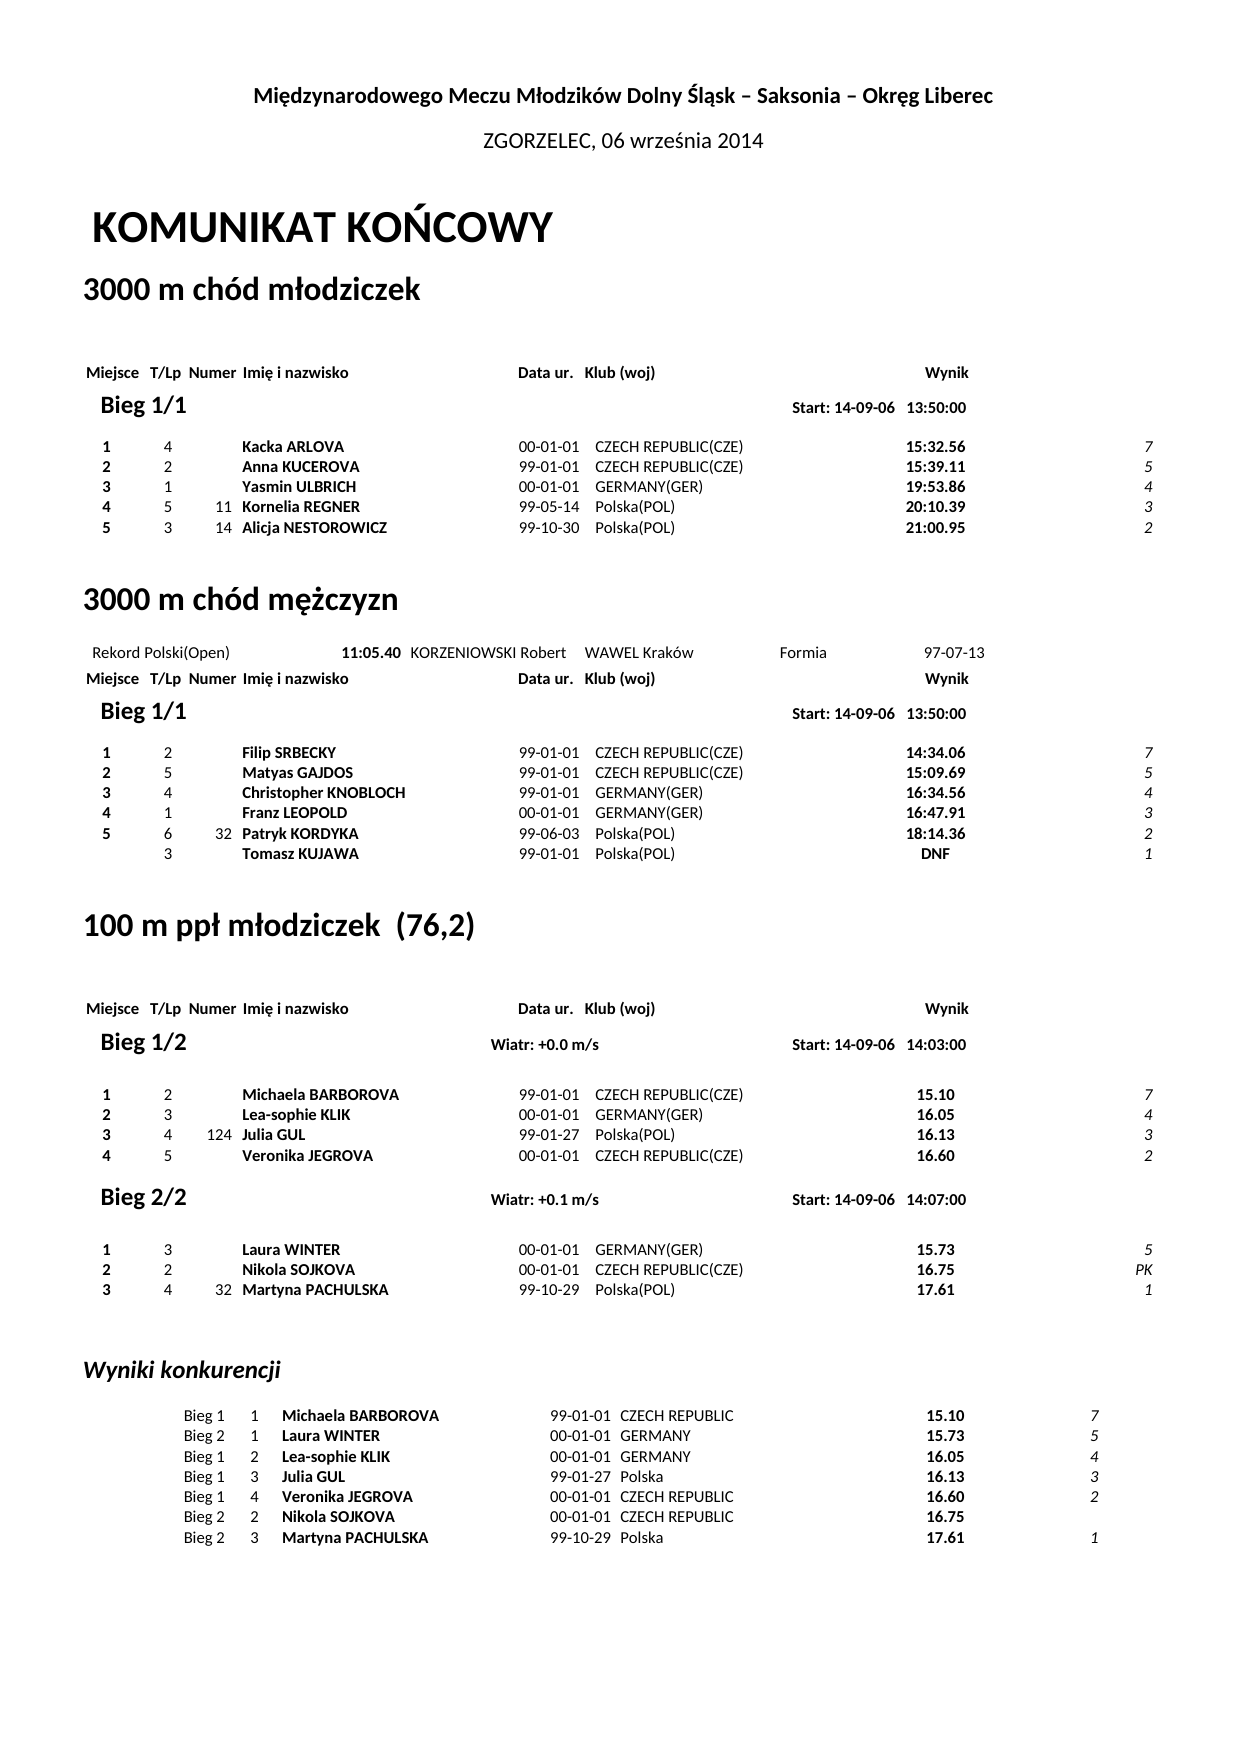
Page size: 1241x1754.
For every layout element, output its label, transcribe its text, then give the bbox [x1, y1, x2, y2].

text 2 5 Matyas GAJDOS 99-01-01 CZECH REPUBLIC(CZE) 15:09.69 5 [83, 762, 1205, 782]
text Bieg 1 2 Lea-sophie KLIK 00-01-01 GERMANY 16.05 4 [83, 1446, 1205, 1466]
text 1 3 Laura WINTER 00-01-01 GERMANY(GER) 15.73 5 [83, 1239, 1205, 1259]
text Bieg 2/2 Wiatr: +0.1 m/s Start: 14-09-06 14:07:00 [83, 1181, 1205, 1212]
text 2 2 Nikola SOJKOVA 00-01-01 CZECH REPUBLIC(CZE) 16.75 PK [83, 1259, 1205, 1279]
text Bieg 2 2 Nikola SOJKOVA 00-01-01 CZECH REPUBLIC 16.75 [83, 1507, 1205, 1527]
text Bieg 2 1 Laura WINTER 00-01-01 GERMANY 15.73 5 [83, 1426, 1205, 1446]
text Rekord Polski(Open) 11:05.40 KORZENIOWSKI Robert WAWEL Kraków Formia 97-07-13 [83, 643, 1205, 663]
text Miejsce T/Lp Numer Imię i nazwisko Data ur. Klub (woj) Wynik [83, 362, 1205, 382]
text Miejsce T/Lp Numer Imię i nazwisko Data ur. Klub (woj) Wynik [83, 998, 1205, 1019]
text Bieg 1/2 Wiatr: +0.0 m/s Start: 14-09-06 14:03:00 [83, 1026, 1205, 1057]
text Miejsce T/Lp Numer Imię i nazwisko Data ur. Klub (woj) Wynik [83, 668, 1205, 688]
text Bieg 1 1 Michaela BARBOROVA 99-01-01 CZECH REPUBLIC 15.10 7 [83, 1405, 1205, 1426]
text 100 m ppł młodziczek (76,2) [83, 904, 1205, 945]
text 3 4 124 Julia GUL 99-01-27 Polska(POL) 16.13 3 [83, 1124, 1205, 1145]
text Międzynarodowego Meczu Młodzików Dolny Śląsk – Saksonia – Okręg Liberec [83, 81, 1205, 109]
text 4 1 Franz LEOPOLD 00-01-01 GERMANY(GER) 16:47.91 3 [83, 803, 1205, 823]
text 5 6 32 Patryk KORDYKA 99-06-03 Polska(POL) 18:14.36 2 [83, 823, 1205, 843]
text 2 2 Anna KUCEROVA 99-01-01 CZECH REPUBLIC(CZE) 15:39.11 5 [83, 456, 1205, 476]
text 3 Tomasz KUJAWA 99-01-01 Polska(POL) DNF 1 [83, 843, 1205, 864]
text 3000 m chód mężczyzn [83, 578, 1205, 619]
text 4 5 11 Kornelia REGNER 99-05-14 Polska(POL) 20:10.39 3 [83, 497, 1205, 517]
text 1 4 Kacka ARLOVA 00-01-01 CZECH REPUBLIC(CZE) 15:32.56 7 [83, 436, 1205, 456]
text ZGORZELEC, 06 września 2014 [83, 126, 1205, 154]
text Bieg 1/1 Start: 14-09-06 13:50:00 [83, 389, 1205, 420]
text 3 4 32 Martyna PACHULSKA 99-10-29 Polska(POL) 17.61 1 [83, 1279, 1205, 1300]
text 4 5 Veronika JEGROVA 00-01-01 CZECH REPUBLIC(CZE) 16.60 2 [83, 1145, 1205, 1165]
text Bieg 1 4 Veronika JEGROVA 00-01-01 CZECH REPUBLIC 16.60 2 [83, 1486, 1205, 1507]
text 5 3 14 Alicja NESTOROWICZ 99-10-30 Polska(POL) 21:00.95 2 [83, 517, 1205, 537]
text 3 1 Yasmin ULBRICH 00-01-01 GERMANY(GER) 19:53.86 4 [83, 476, 1205, 497]
text 1 2 Filip SRBECKY 99-01-01 CZECH REPUBLIC(CZE) 14:34.06 7 [83, 742, 1205, 762]
text 2 3 Lea-sophie KLIK 00-01-01 GERMANY(GER) 16.05 4 [83, 1104, 1205, 1124]
text Bieg 1 3 Julia GUL 99-01-27 Polska 16.13 3 [83, 1466, 1205, 1486]
text 3000 m chód młodziczek [83, 268, 1205, 309]
text KOMUNIKAT KOŃCOWY [83, 197, 1205, 253]
text 3 4 Christopher KNOBLOCH 99-01-01 GERMANY(GER) 16:34.56 4 [83, 782, 1205, 803]
text Bieg 1/1 Start: 14-09-06 13:50:00 [83, 696, 1205, 726]
text Bieg 2 3 Martyna PACHULSKA 99-10-29 Polska 17.61 1 [83, 1527, 1205, 1547]
text 1 2 Michaela BARBOROVA 99-01-01 CZECH REPUBLIC(CZE) 15.10 7 [83, 1084, 1205, 1104]
text Wyniki konkurencji [83, 1354, 1205, 1384]
